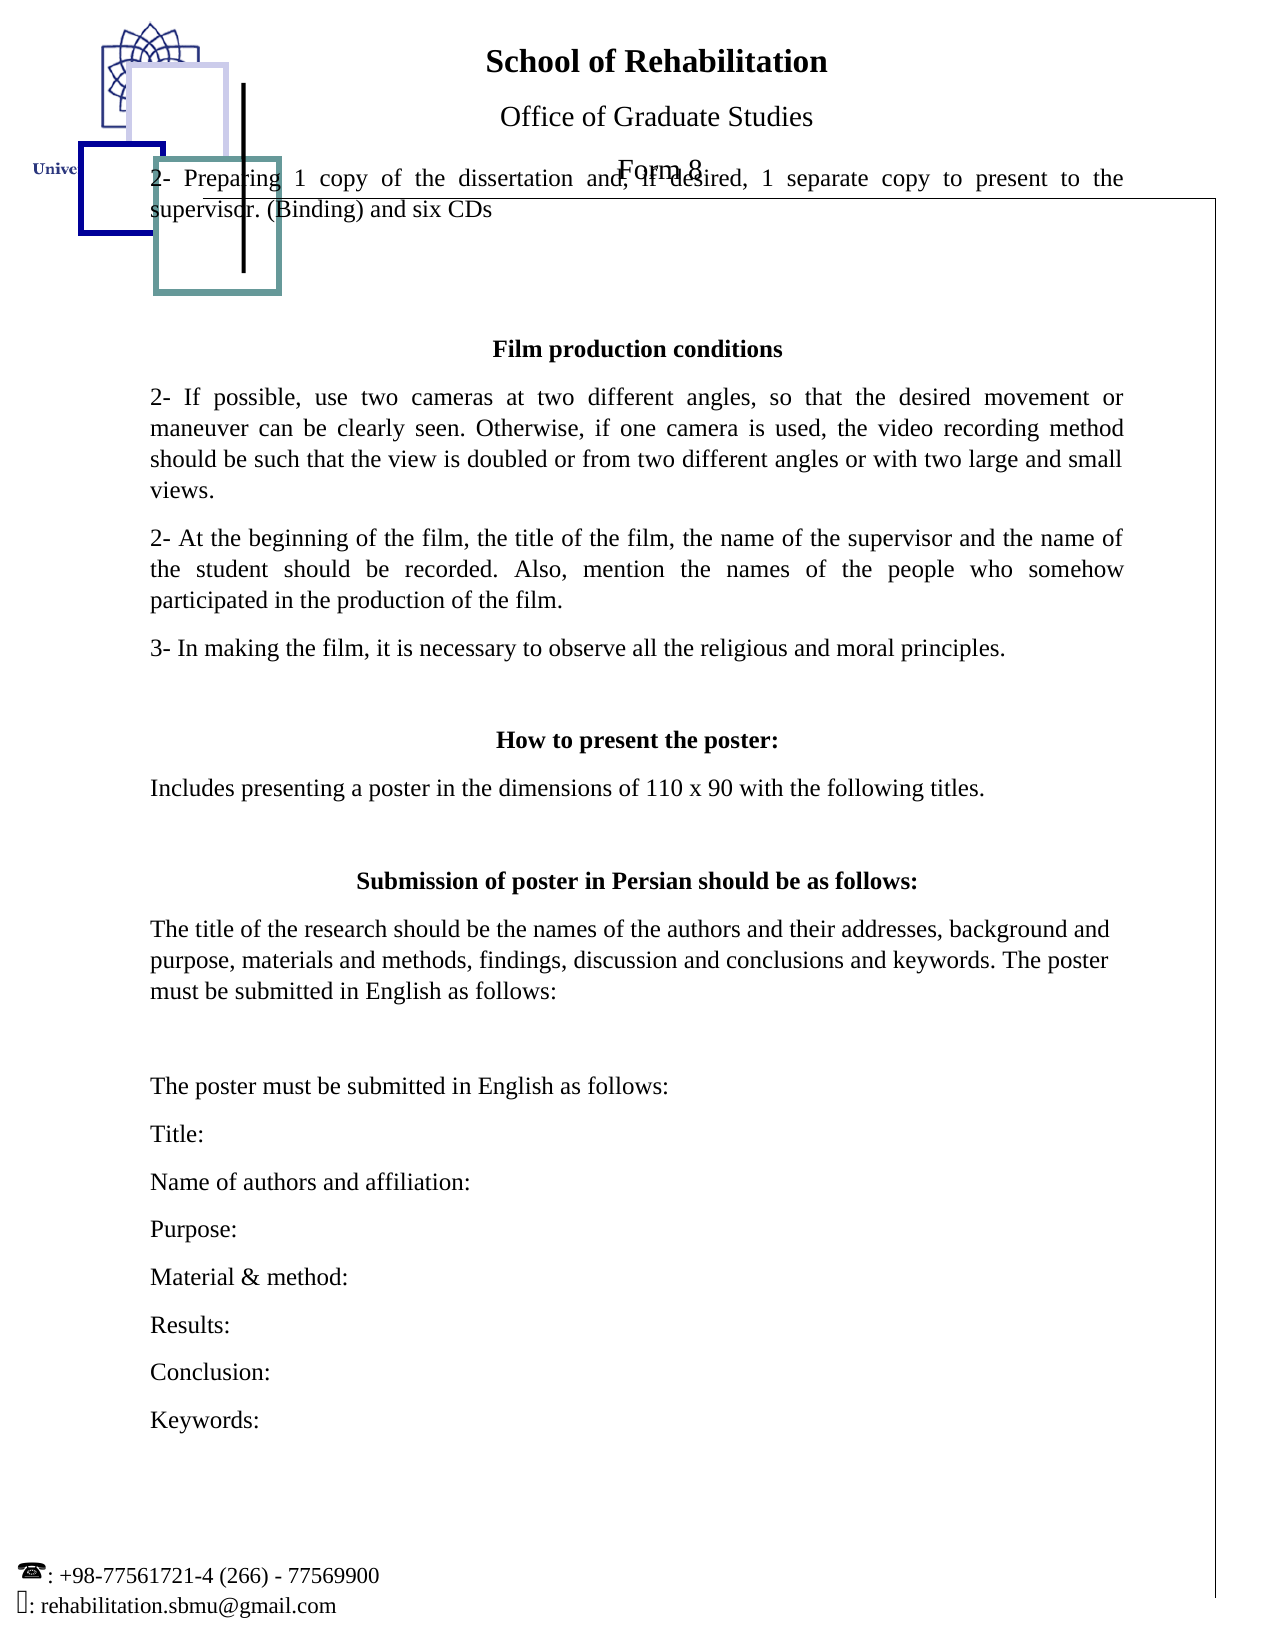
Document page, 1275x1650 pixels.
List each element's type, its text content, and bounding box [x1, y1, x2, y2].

text How to present the poster: [150, 725, 1125, 754]
text Results: [150, 1310, 1125, 1338]
picture [32, 21, 266, 177]
text 2- If possible, use two cameras at two different angles, so that the desired movement or maneuver can be clearly seen. Otherwise, if one camera is used, the video recording method should be such that the view is doubled or from two different angles or with two large and small views. [150, 382, 1125, 504]
text 3- In making the film, it is necessary to observe all the religious and moral principles. [150, 633, 1125, 661]
text Submission of poster in Persian should be as follows: [150, 866, 1125, 895]
text Purpose: [150, 1214, 1125, 1243]
text 2- At the beginning of the film, the title of the film, the name of the supervisor and the name of the student should be recorded. Also, mention the names of the people who somehow participated in the production of the film. [150, 523, 1125, 614]
text Title: [150, 1119, 1125, 1148]
text Keywords: [150, 1405, 1125, 1434]
text Name of authors and affiliation: [150, 1167, 1125, 1195]
text Material & method: [150, 1262, 1125, 1291]
text Includes presenting a poster in the dimensions of 110 x 90 with the following titles. [150, 773, 1125, 802]
text The poster must be submitted in English as follows: [150, 1071, 1125, 1100]
text Conclusion: [150, 1357, 1125, 1386]
text The title of the research should be the names of the authors and their addresses, background and purpose, materials and methods, findings, discussion and conclusions and keywords. The poster must be submitted in English as follows: [150, 914, 1125, 1004]
text Film production conditions [150, 334, 1125, 363]
text 2- Preparing 1 copy of the dissertation and, if desired, 1 separate copy to present to the supervisor. (Binding) and six CDs [150, 163, 1125, 223]
